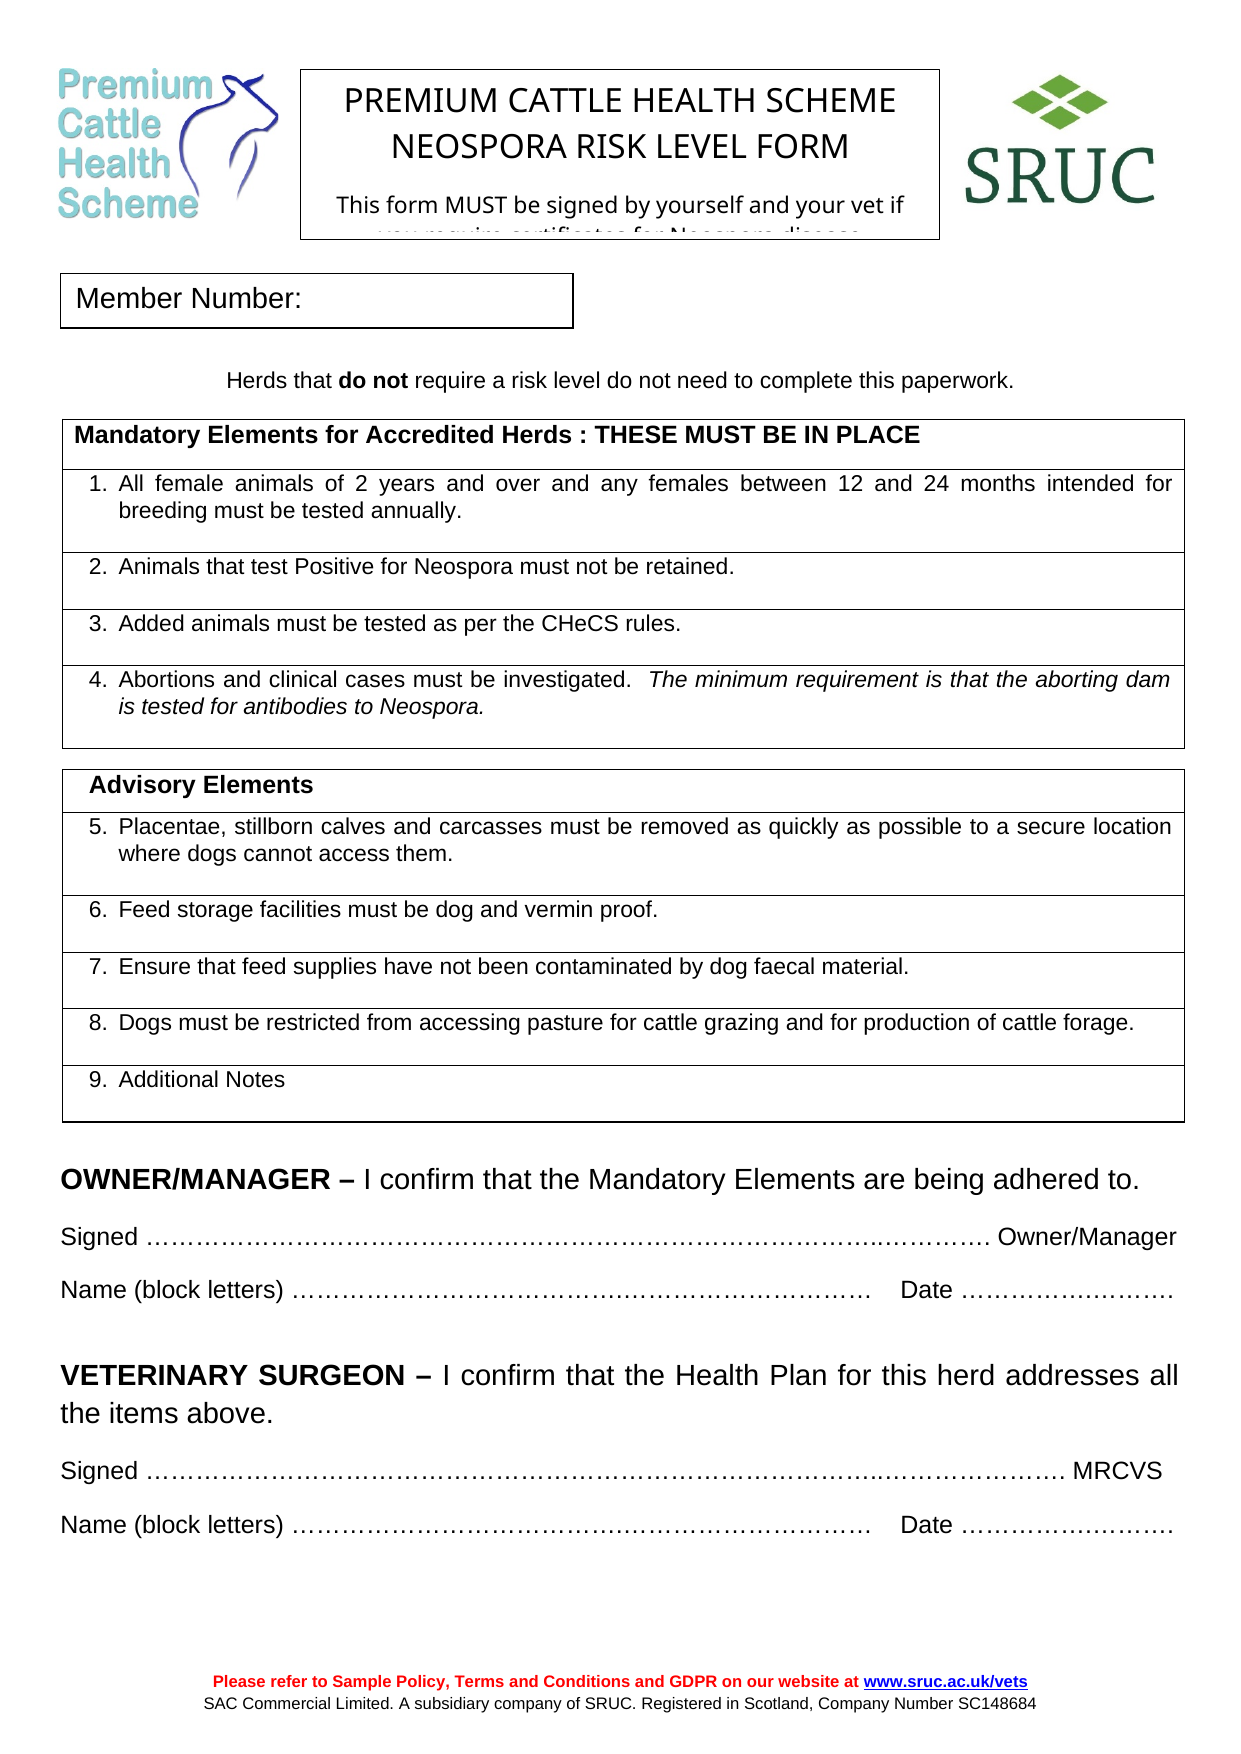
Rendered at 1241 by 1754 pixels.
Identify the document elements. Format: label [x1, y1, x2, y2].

picture [950, 70, 1168, 211]
picture [56, 68, 279, 220]
